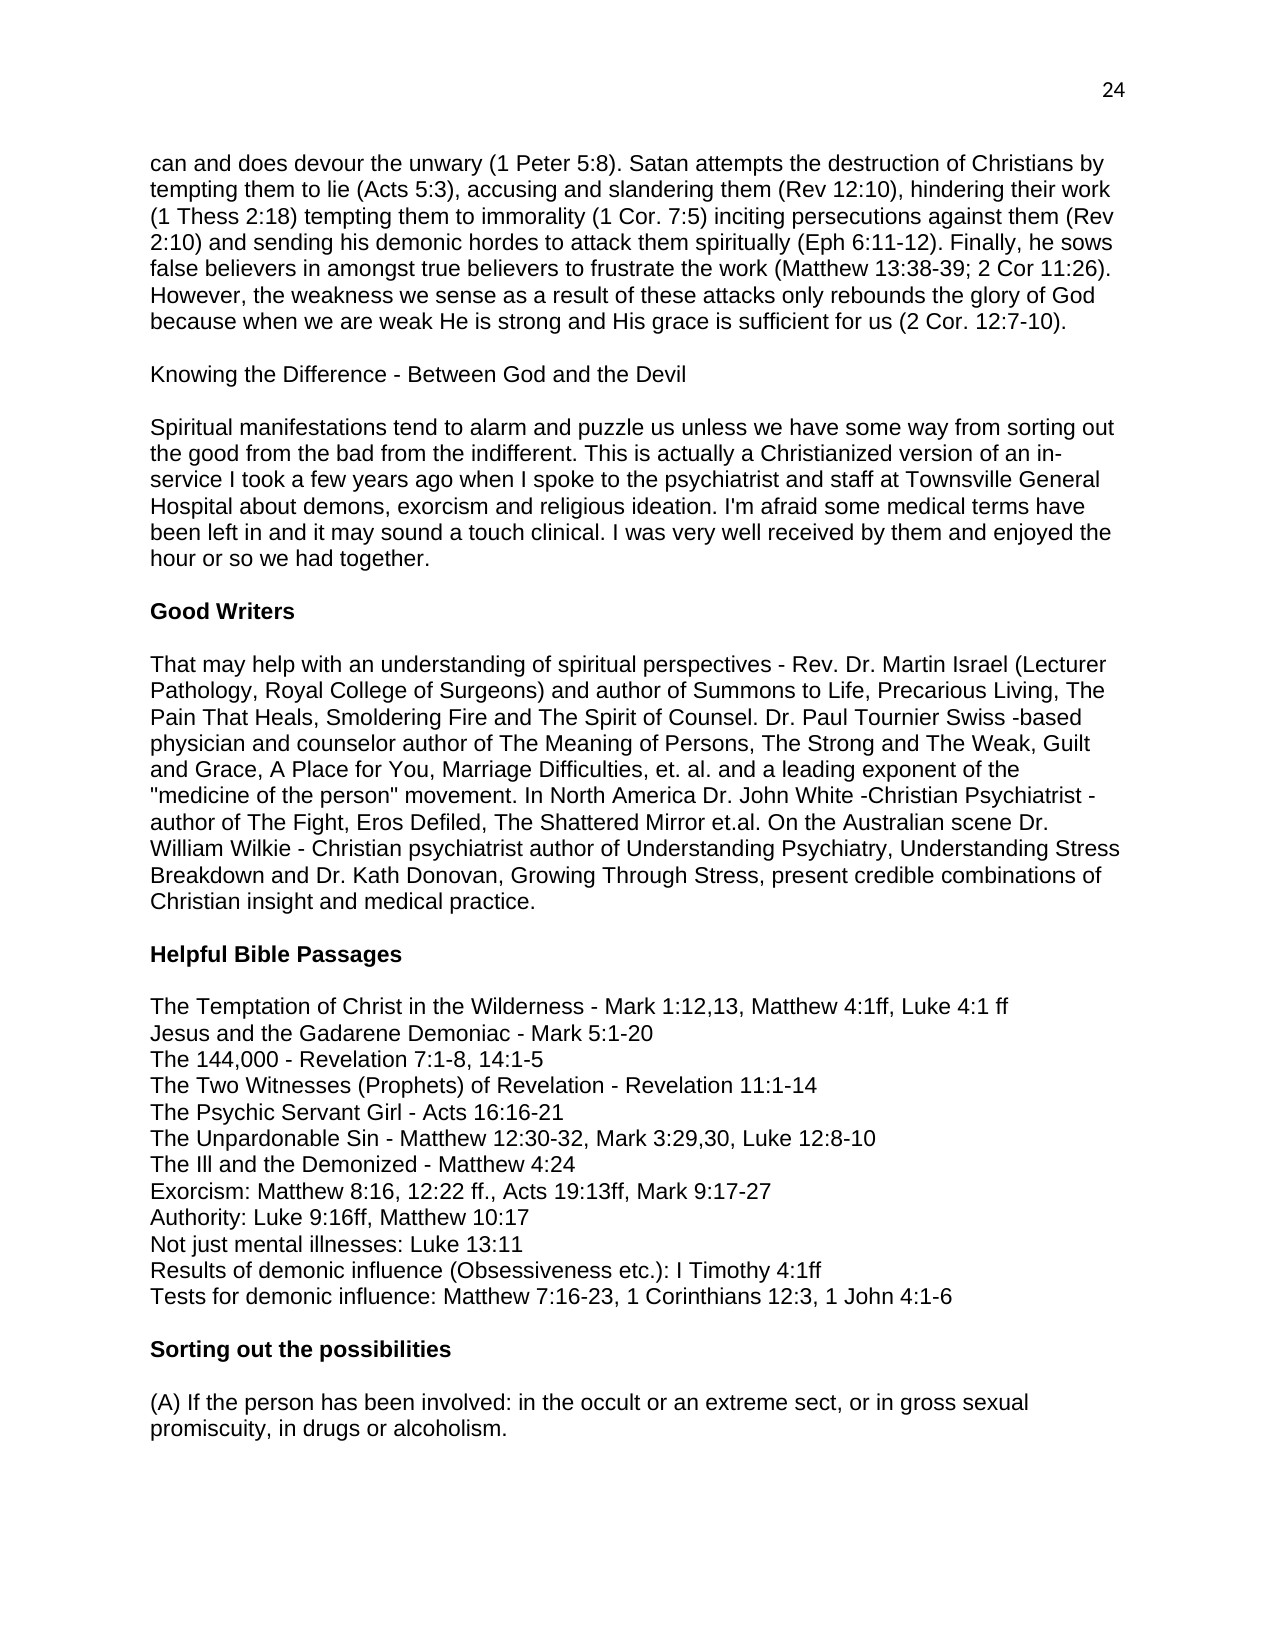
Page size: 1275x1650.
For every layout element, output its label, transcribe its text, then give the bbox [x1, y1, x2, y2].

text Good Writers [150, 598, 1125, 624]
text Exorcism: Matthew 8:16, 12:22 ff., Acts 19:13ff, Mark 9:17-27 [150, 1178, 1125, 1204]
text Jesus and the Gadarene Demoniac - Mark 5:1-20 [150, 1020, 1125, 1046]
text The Temptation of Christ in the Wilderness - Mark 1:12,13, Matthew 4:1ff, Luke 4:1 ff [150, 993, 1125, 1020]
text Spiritual manifestations tend to alarm and puzzle us unless we have some way from sorting out the good from the bad from the indifferent. This is actually a Christianized version of an in-service I took a few years ago when I spoke to the psychiatrist and staff at Townsville General Hospital about demons, exorcism and religious ideation. I'm afraid some medical terms have been left in and it may sound a touch clinical. I was very well received by them and enjoyed the hour or so we had together. [150, 413, 1125, 572]
text Tests for demonic influence: Matthew 7:16-23, 1 Corinthians 12:3, 1 John 4:1-6 [150, 1283, 1125, 1309]
text Results of demonic influence (Obsessiveness etc.): I Timothy 4:1ff [150, 1257, 1125, 1283]
text The Psychic Servant Girl - Acts 16:16-21 [150, 1099, 1125, 1125]
text Helpful Bible Passages [150, 941, 1125, 967]
text The Unpardonable Sin - Matthew 12:30-32, Mark 3:29,30, Luke 12:8-10 [150, 1125, 1125, 1151]
text The 144,000 - Revelation 7:1-8, 14:1-5 [150, 1046, 1125, 1072]
text (A) If the person has been involved: in the occult or an extreme sect, or in gross sexual promiscuity, in drugs or alcoholism. [150, 1389, 1125, 1441]
text Authority: Luke 9:16ff, Matthew 10:17 [150, 1204, 1125, 1231]
text The Ill and the Demonized - Matthew 4:24 [150, 1151, 1125, 1178]
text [150, 150, 1125, 334]
text The Two Witnesses (Prophets) of Revelation - Revelation 11:1-14 [150, 1072, 1125, 1099]
text That may help with an understanding of spiritual perspectives - Rev. Dr. Martin Israel (Lecturer Pathology, Royal College of Surgeons) and author of Summons to Life, Precarious Living, The Pain That Heals, Smoldering Fire and The Spirit of Counsel. Dr. Paul Tournier Swiss -based physician and counselor author of The Meaning of Persons, The Strong and The Weak, Guilt and Grace, A Place for You, Marriage Difficulties, et. al. and a leading exponent of the "medicine of the person" movement. In North America Dr. John White -Christian Psychiatrist -author of The Fight, Eros Defiled, The Shattered Mirror et.al. On the Australian scene Dr. William Wilkie - Christian psychiatrist author of Understanding Psychiatry, Understanding Stress Breakdown and Dr. Kath Donovan, Growing Through Stress, present credible combinations of Christian insight and medical practice. [150, 651, 1125, 914]
text Sorting out the possibilities [150, 1336, 1125, 1362]
text Knowing the Difference - Between God and the Devil [150, 361, 1125, 387]
text Not just mental illnesses: Luke 13:11 [150, 1231, 1125, 1257]
